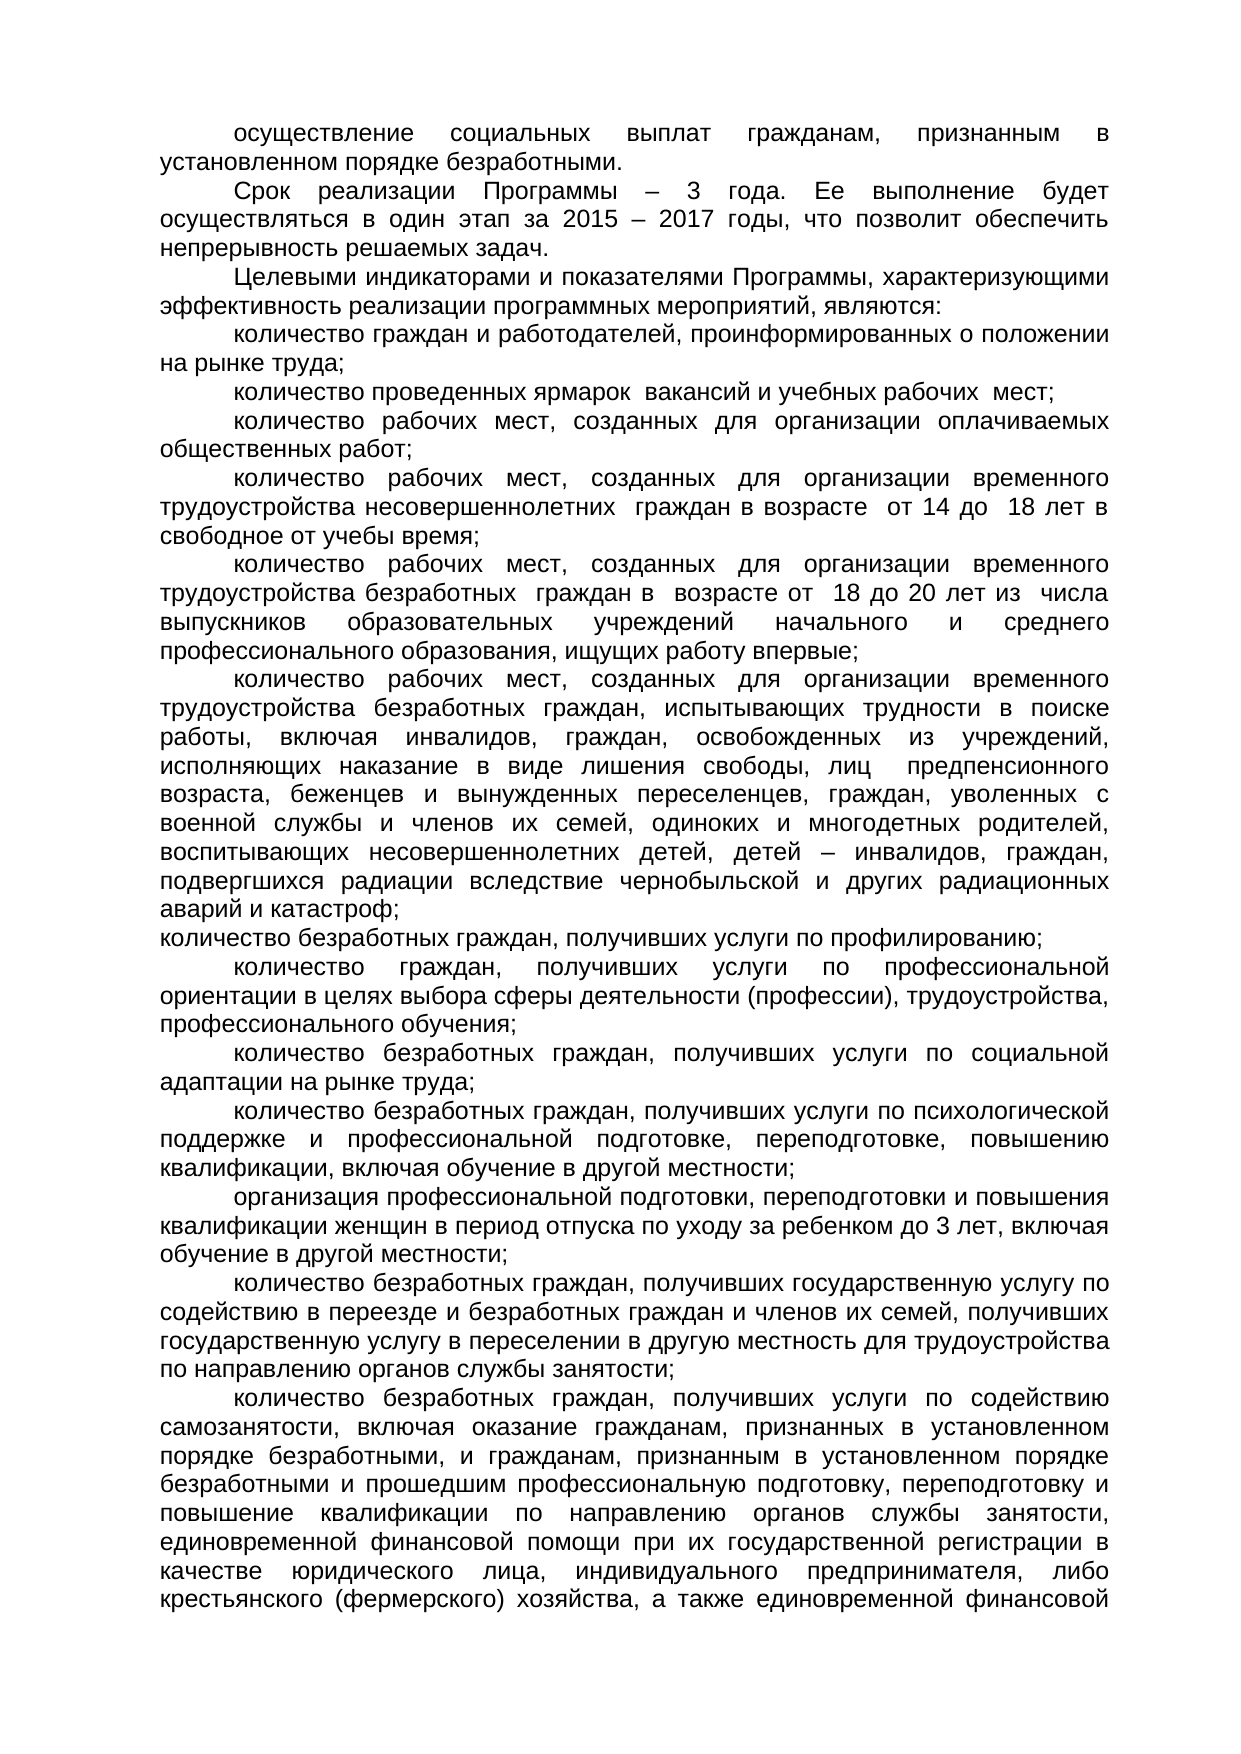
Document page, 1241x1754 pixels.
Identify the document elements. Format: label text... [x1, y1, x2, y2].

text количество рабочих мест, созданных для организации временного трудоустройства безработных граждан, испытывающих трудности в поиске работы, включая инвалидов, граждан, освобожденных из учреждений, исполняющих наказание в виде лишения свободы, лиц предпенсионного возраста, беженцев и вынужденных переселенцев, граждан, уволенных с военной службы и членов их семей, одиноких и многодетных родителей, воспитывающих несовершеннолетних детей, детей – инвалидов, граждан, подвергшихся радиации вследствие чернобыльской и других радиационных аварий и катастроф; [159, 664, 1110, 923]
text количество безработных граждан, получивших услуги по психологической поддержке и профессиональной подготовке, переподготовке, повышению квалификации, включая обучение в другой местности; [159, 1096, 1110, 1182]
text Срок реализации Программы – 3 года. Ее выполнение будет осуществляться в один этап за 2015 – 2017 годы, что позволит обеспечить непрерывность решаемых задач. [159, 176, 1110, 262]
text количество граждан и работодателей, проинформированных о положении на рынке труда; [159, 319, 1110, 377]
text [159, 1383, 1110, 1613]
text количество рабочих мест, созданных для организации временного трудоустройства безработных граждан в возрасте от 18 до 20 лет из числа выпускников образовательных учреждений начального и среднего профессионального образования, ищущих работу впервые; [159, 549, 1110, 664]
text количество граждан, получивших услуги по профессиональной ориентации в целях выбора сферы деятельности (профессии), трудоустройства, профессионального обучения; [159, 952, 1110, 1038]
text Целевыми индикаторами и показателями Программы, характеризующими эффективность реализации программных мероприятий, являются: [159, 262, 1110, 319]
text количество безработных граждан, получивших услуги по социальной адаптации на рынке труда; [159, 1038, 1110, 1096]
text количество безработных граждан, получивших услуги по профилированию; [159, 923, 1110, 952]
text организация профессиональной подготовки, переподготовки и повышения квалификации женщин в период отпуска по уходу за ребенком до 3 лет, включая обучение в другой местности; [159, 1182, 1110, 1268]
text количество рабочих мест, созданных для организации оплачиваемых общественных работ; [159, 406, 1110, 463]
text осуществление социальных выплат гражданам, признанным в установленном порядке безработными. [159, 118, 1110, 176]
text количество проведенных ярмарок вакансий и учебных рабочих мест; [159, 377, 1110, 406]
text количество рабочих мест, созданных для организации временного трудоустройства несовершеннолетних граждан в возрасте от 14 до 18 лет в свободное от учебы время; [159, 463, 1110, 549]
text количество безработных граждан, получивших государственную услугу по содействию в переезде и безработных граждан и членов их семей, получивших государственную услугу в переселении в другую местность для трудоустройства по направлению органов службы занятости; [159, 1268, 1110, 1383]
